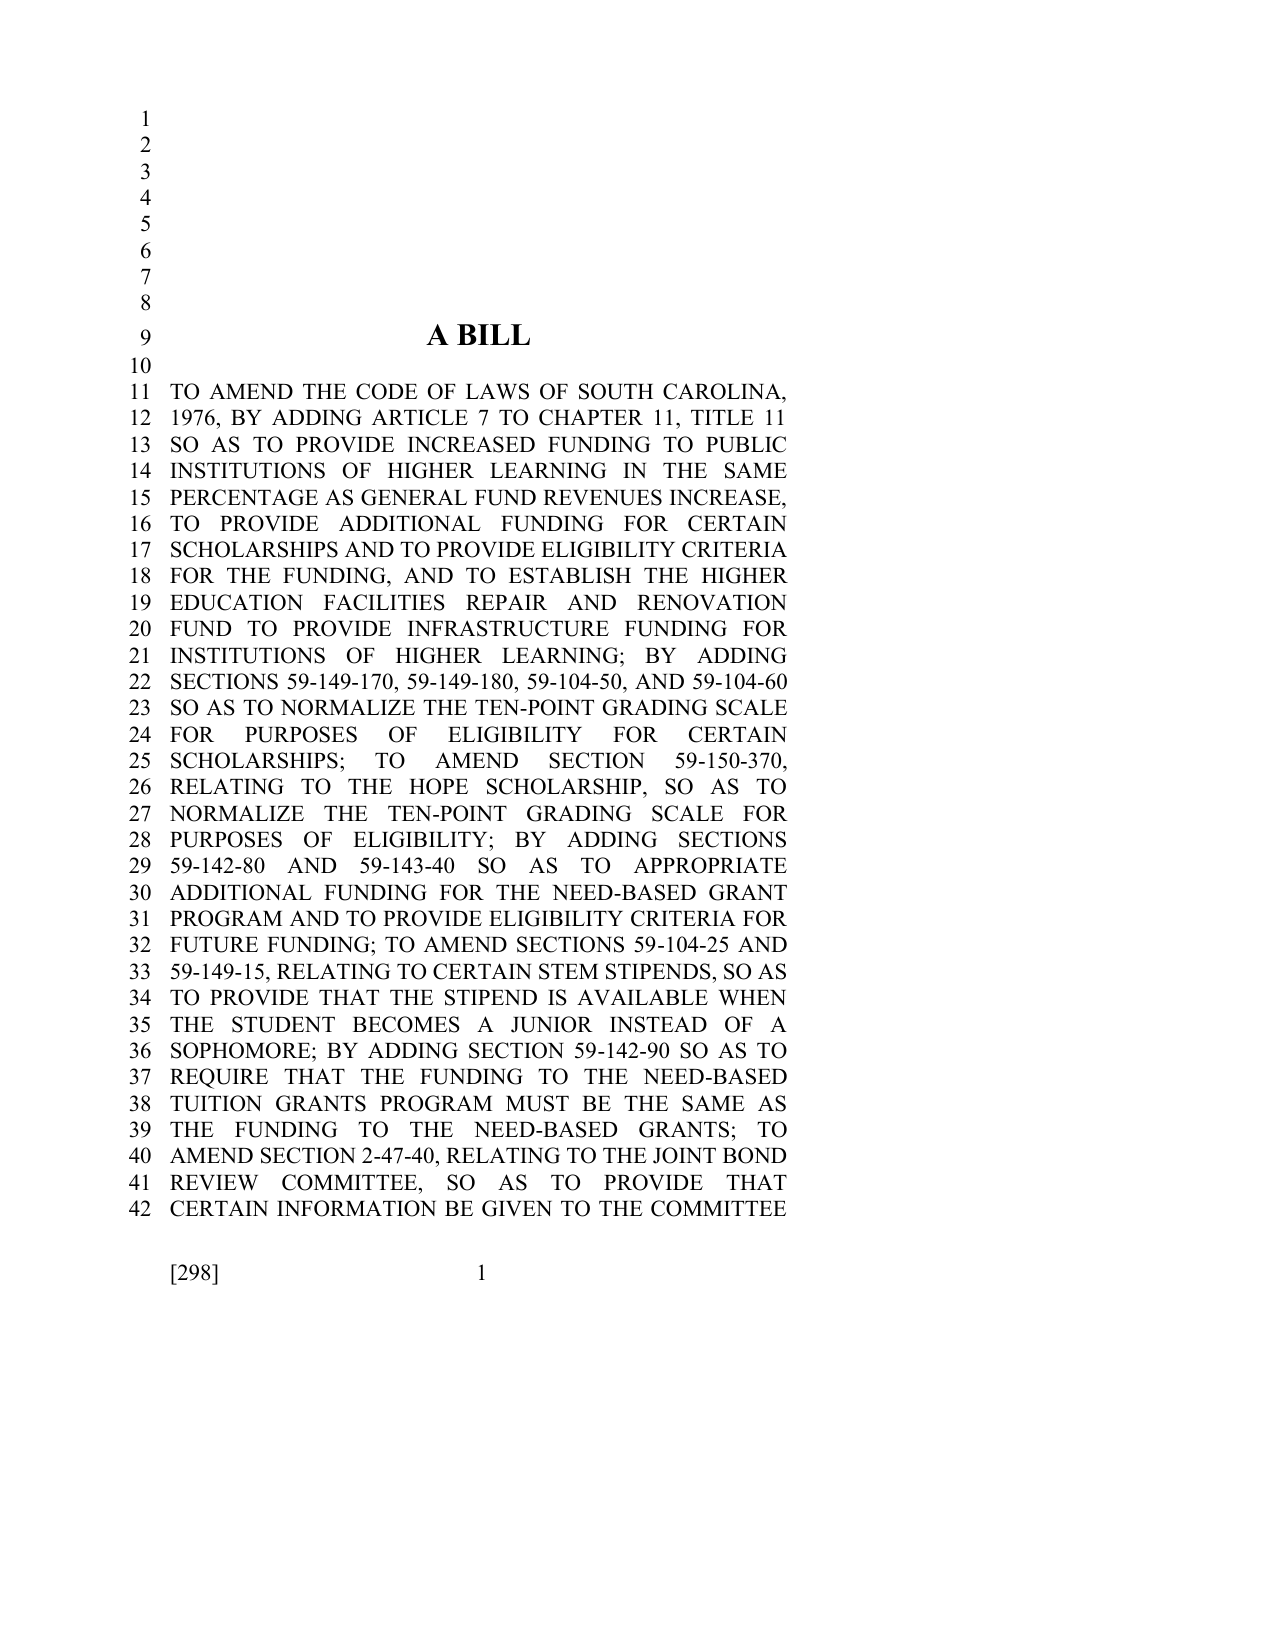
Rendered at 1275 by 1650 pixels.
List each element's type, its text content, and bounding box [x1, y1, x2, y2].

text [169, 378, 787, 1221]
text A BILL [169, 316, 787, 352]
